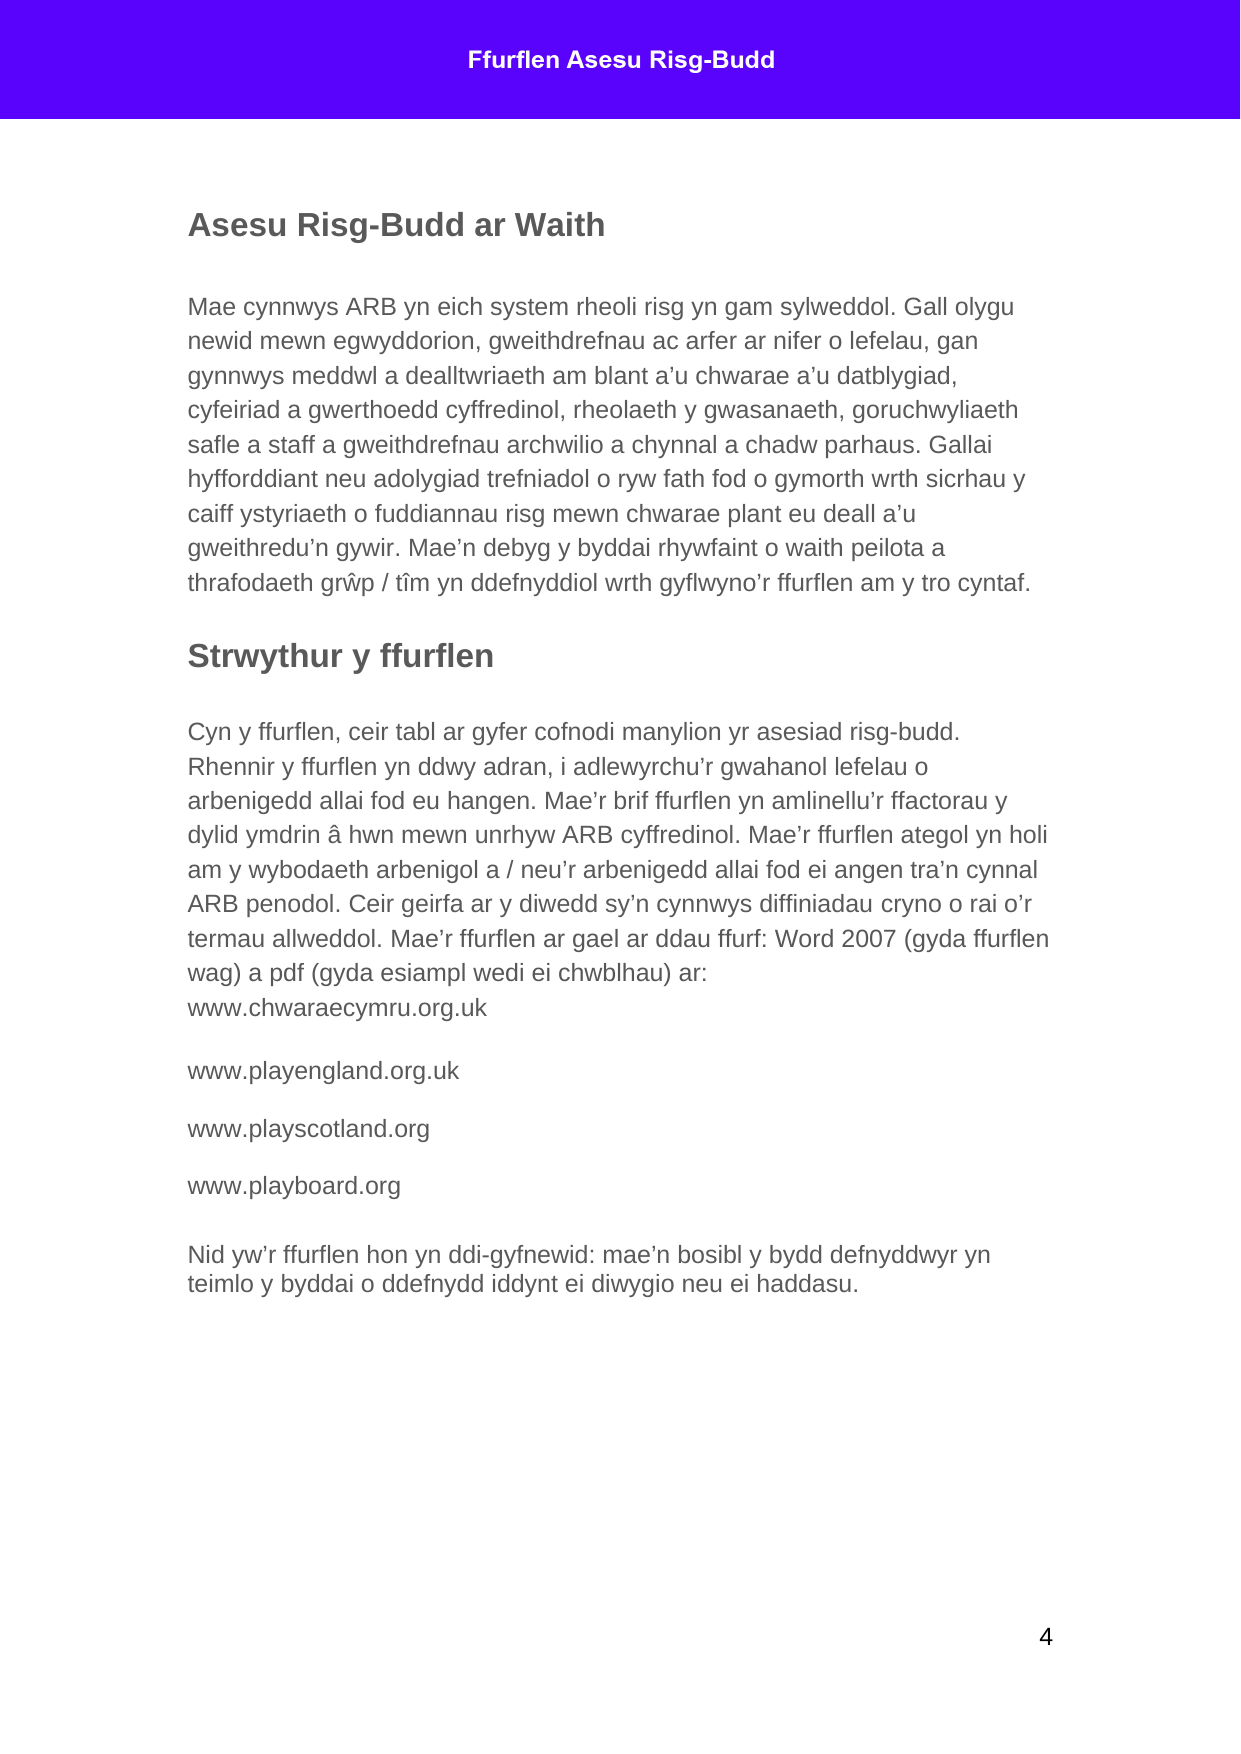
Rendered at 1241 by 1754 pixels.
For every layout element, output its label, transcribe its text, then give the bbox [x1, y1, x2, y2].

text www.playscotland.org [187, 1113, 1053, 1142]
list Asesu Risg-Budd ar Waith [187, 205, 1053, 243]
picture [0, 0, 1241, 119]
text Strwythur y ffurflen [187, 636, 1053, 675]
text www.playengland.org.uk [187, 1056, 1053, 1085]
list www.playboard.org [187, 1171, 1053, 1200]
text Nid yw’r ffurflen hon yn ddi-gyfnewid: mae’n bosibl y bydd defnyddwyr yn teimlo y byddai o ddefnydd iddynt ei diwygio neu ei haddasu. [187, 1240, 1053, 1297]
text Mae cynnwys ARB yn eich system rheoli risg yn gam sylweddol. Gall olygu newid mewn egwyddorion, gweithdrefnau ac arfer ar nifer o lefelau, gan gynnwys meddwl a dealltwriaeth am blant a’u chwarae a’u datblygiad, cyfeiriad a gwerthoedd cyffredinol, rheolaeth y gwasanaeth, goruchwyliaeth safle a staff a gweithdrefnau archwilio a chynnal a chadw parhaus. Gallai hyfforddiant neu adolygiad trefniadol o ryw fath fod o gymorth wrth sicrhau y caiff ystyriaeth o fuddiannau risg mewn chwarae plant eu deall a’u gweithredu’n gywir. Mae’n debyg y byddai rhywfaint o waith peilota a thrafodaeth grŵp / tîm yn ddefnyddiol wrth gyflwyno’r ffurflen am y tro cyntaf. [187, 292, 1053, 596]
list Cyn y ffurflen, ceir tabl ar gyfer cofnodi manylion yr asesiad risg-budd. Rhennir y ffurflen yn ddwy adran, i adlewyrchu’r gwahanol lefelau o arbenigedd allai fod eu hangen. Mae’r brif ffurflen yn amlinellu’r ffactorau y dylid ymdrin â hwn mewn unrhyw ARB cyffredinol. Mae’r ffurflen ategol yn holi am y wybodaeth arbenigol a / neu’r arbenigedd allai fod ei angen tra’n cynnal ARB penodol. Ceir geirfa ar y diwedd sy’n cynnwys diffiniadau cryno o rai o’r termau allweddol. Mae’r ffurflen ar gael ar ddau ffurf: Word 2007 (gyda ffurflen wag) a pdf (gyda esiampl wedi ei chwblhau) ar: www.chwaraecymru.org.uk [187, 717, 1053, 1022]
